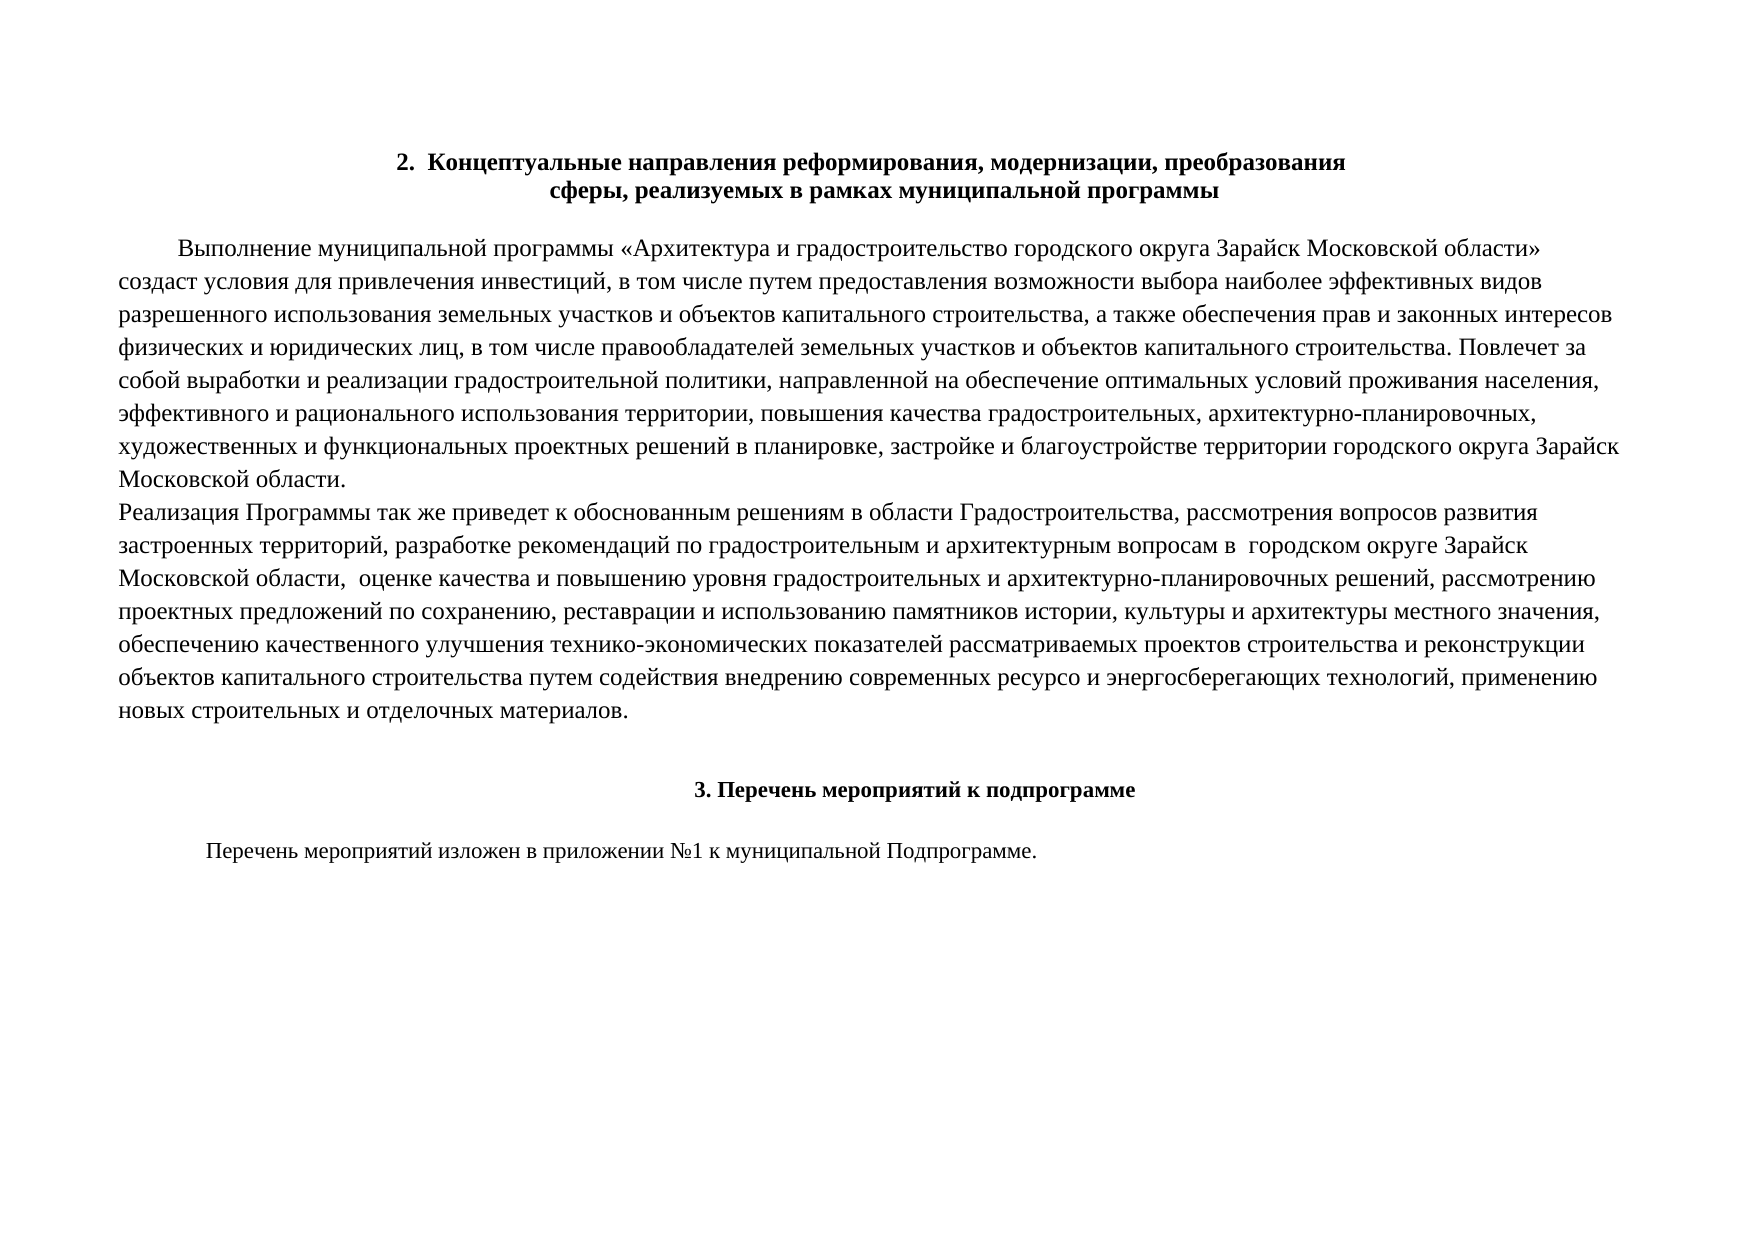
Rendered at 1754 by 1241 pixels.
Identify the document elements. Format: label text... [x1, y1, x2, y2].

text сферы, реализуемых в рамках муниципальной программы [118, 176, 1624, 204]
text 2. Концептуальные направления реформирования, модернизации, преобразования [118, 147, 1624, 176]
list Перечень мероприятий изложен в приложении №1 к муниципальной Подпрограмме. [206, 837, 1624, 863]
text Выполнение муниципальной программы «Архитектура и градостроительство городского округа Зарайск Московской области» создаст условия для привлечения инвестиций, в том числе путем предоставления возможности выбора наиболее эффективных видов разрешенного использования земельных участков и объектов капитального строительства, а также обеспечения прав и законных интересов физических и юридических лиц, в том числе правообладателей земельных участков и объектов капитального строительства. Повлечет за собой выработки и реализации градостроительной политики, направленной на обеспечение оптимальных условий проживания населения, эффективного и рационального использования территории, повышения качества градостроительных, архитектурно-планировочных, художественных и функциональных проектных решений в планировке, застройке и благоустройстве территории городского округа Зарайск Московской области. [118, 233, 1624, 493]
text Реализация Программы так же приведет к обоснованным решениям в области Градостроительства, рассмотрения вопросов развития застроенных территорий, разработке рекомендаций по градостроительным и архитектурным вопросам в городском округе Зарайск Московской области, оценке качества и повышению уровня градостроительных и архитектурно-планировочных решений, рассмотрению проектных предложений по сохранению, реставрации и использованию памятников истории, культуры и архитектуры местного значения, обеспечению качественного улучшения технико-экономических показателей рассматриваемых проектов строительства и реконструкции объектов капитального строительства путем содействия внедрению современных ресурсо и энергосберегающих технологий, применению новых строительных и отделочных материалов. [118, 497, 1624, 724]
list 3. Перечень мероприятий к подпрограмме [206, 777, 1624, 803]
